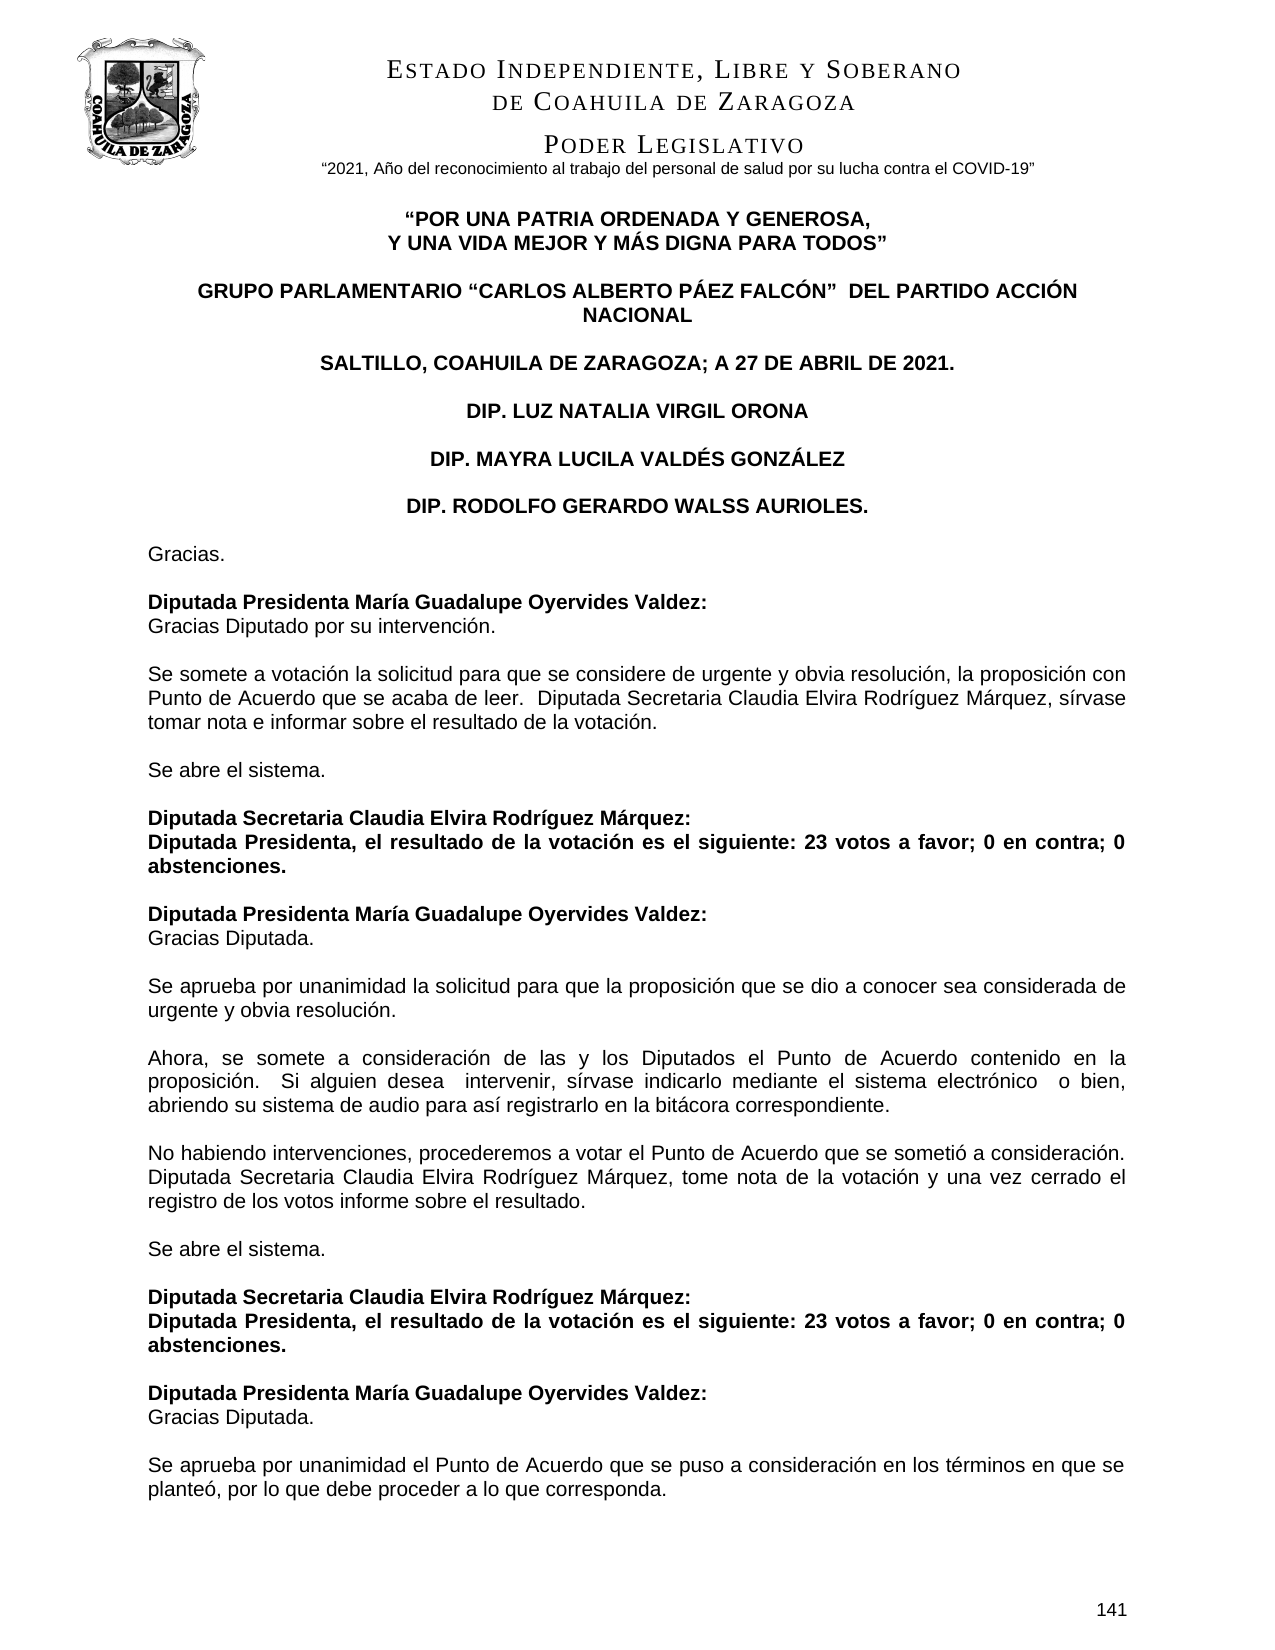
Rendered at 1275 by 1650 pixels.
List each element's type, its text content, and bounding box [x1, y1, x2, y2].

text Diputada Presidenta María Guadalupe Oyervides Valdez: [148, 902, 1127, 926]
text Diputada Secretaria Claudia Elvira Rodríguez Márquez: [148, 1285, 1127, 1309]
text Ahora, se somete a consideración de las y los Diputados el Punto de Acuerdo contenido en la proposición. Si alguien desea intervenir, sírvase indicarlo mediante el sistema electrónico o bien, abriendo su sistema de audio para así registrarlo en la bitácora correspondiente. [148, 1045, 1127, 1117]
text Gracias Diputada. [148, 1405, 1127, 1429]
text SALTILLO, COAHUILA DE ZARAGOZA; A 27 DE ABRIL DE 2021. [148, 351, 1127, 374]
text Se abre el sistema. [148, 758, 1127, 782]
text Diputada Presidenta María Guadalupe Oyervides Valdez: [148, 1381, 1127, 1405]
text Diputada Presidenta, el resultado de la votación es el siguiente: 23 votos a favor; 0 en contra; 0 abstenciones. [148, 830, 1127, 878]
text No habiendo intervenciones, procederemos a votar el Punto de Acuerdo que se sometió a consideración. Diputada Secretaria Claudia Elvira Rodríguez Márquez, tome nota de la votación y una vez cerrado el registro de los votos informe sobre el resultado. [148, 1141, 1127, 1213]
text Se abre el sistema. [148, 1237, 1127, 1261]
text DIP. LUZ NATALIA VIRGIL ORONA [148, 398, 1127, 422]
text “POR UNA PATRIA ORDENADA Y GENEROSA, [148, 207, 1127, 231]
text Gracias. [148, 542, 1127, 566]
text DIP. RODOLFO GERARDO WALSS AURIOLES. [148, 494, 1127, 518]
text Se somete a votación la solicitud para que se considere de urgente y obvia resolución, la proposición con Punto de Acuerdo que se acaba de leer. Diputada Secretaria Claudia Elvira Rodríguez Márquez, sírvase tomar nota e informar sobre el resultado de la votación. [148, 662, 1127, 734]
text Y UNA VIDA MEJOR Y MÁS DIGNA PARA TODOS” [148, 231, 1127, 255]
text Se aprueba por unanimidad el Punto de Acuerdo que se puso a consideración en los términos en que se planteó, por lo que debe proceder a lo que corresponda. [148, 1453, 1127, 1501]
text Gracias Diputado por su intervención. [148, 614, 1127, 638]
text Se aprueba por unanimidad la solicitud para que la proposición que se dio a conocer sea considerada de urgente y obvia resolución. [148, 973, 1127, 1021]
text Gracias Diputada. [148, 926, 1127, 949]
picture [76, 38, 206, 165]
text Diputada Secretaria Claudia Elvira Rodríguez Márquez: [148, 806, 1127, 830]
text DIP. MAYRA LUCILA VALDÉS GONZÁLEZ [148, 446, 1127, 470]
text Diputada Presidenta, el resultado de la votación es el siguiente: 23 votos a favor; 0 en contra; 0 abstenciones. [148, 1309, 1127, 1357]
text GRUPO PARLAMENTARIO “CARLOS ALBERTO PÁEZ FALCÓN” DEL PARTIDO ACCIÓN NACIONAL [148, 279, 1127, 327]
text Diputada Presidenta María Guadalupe Oyervides Valdez: [148, 590, 1127, 614]
